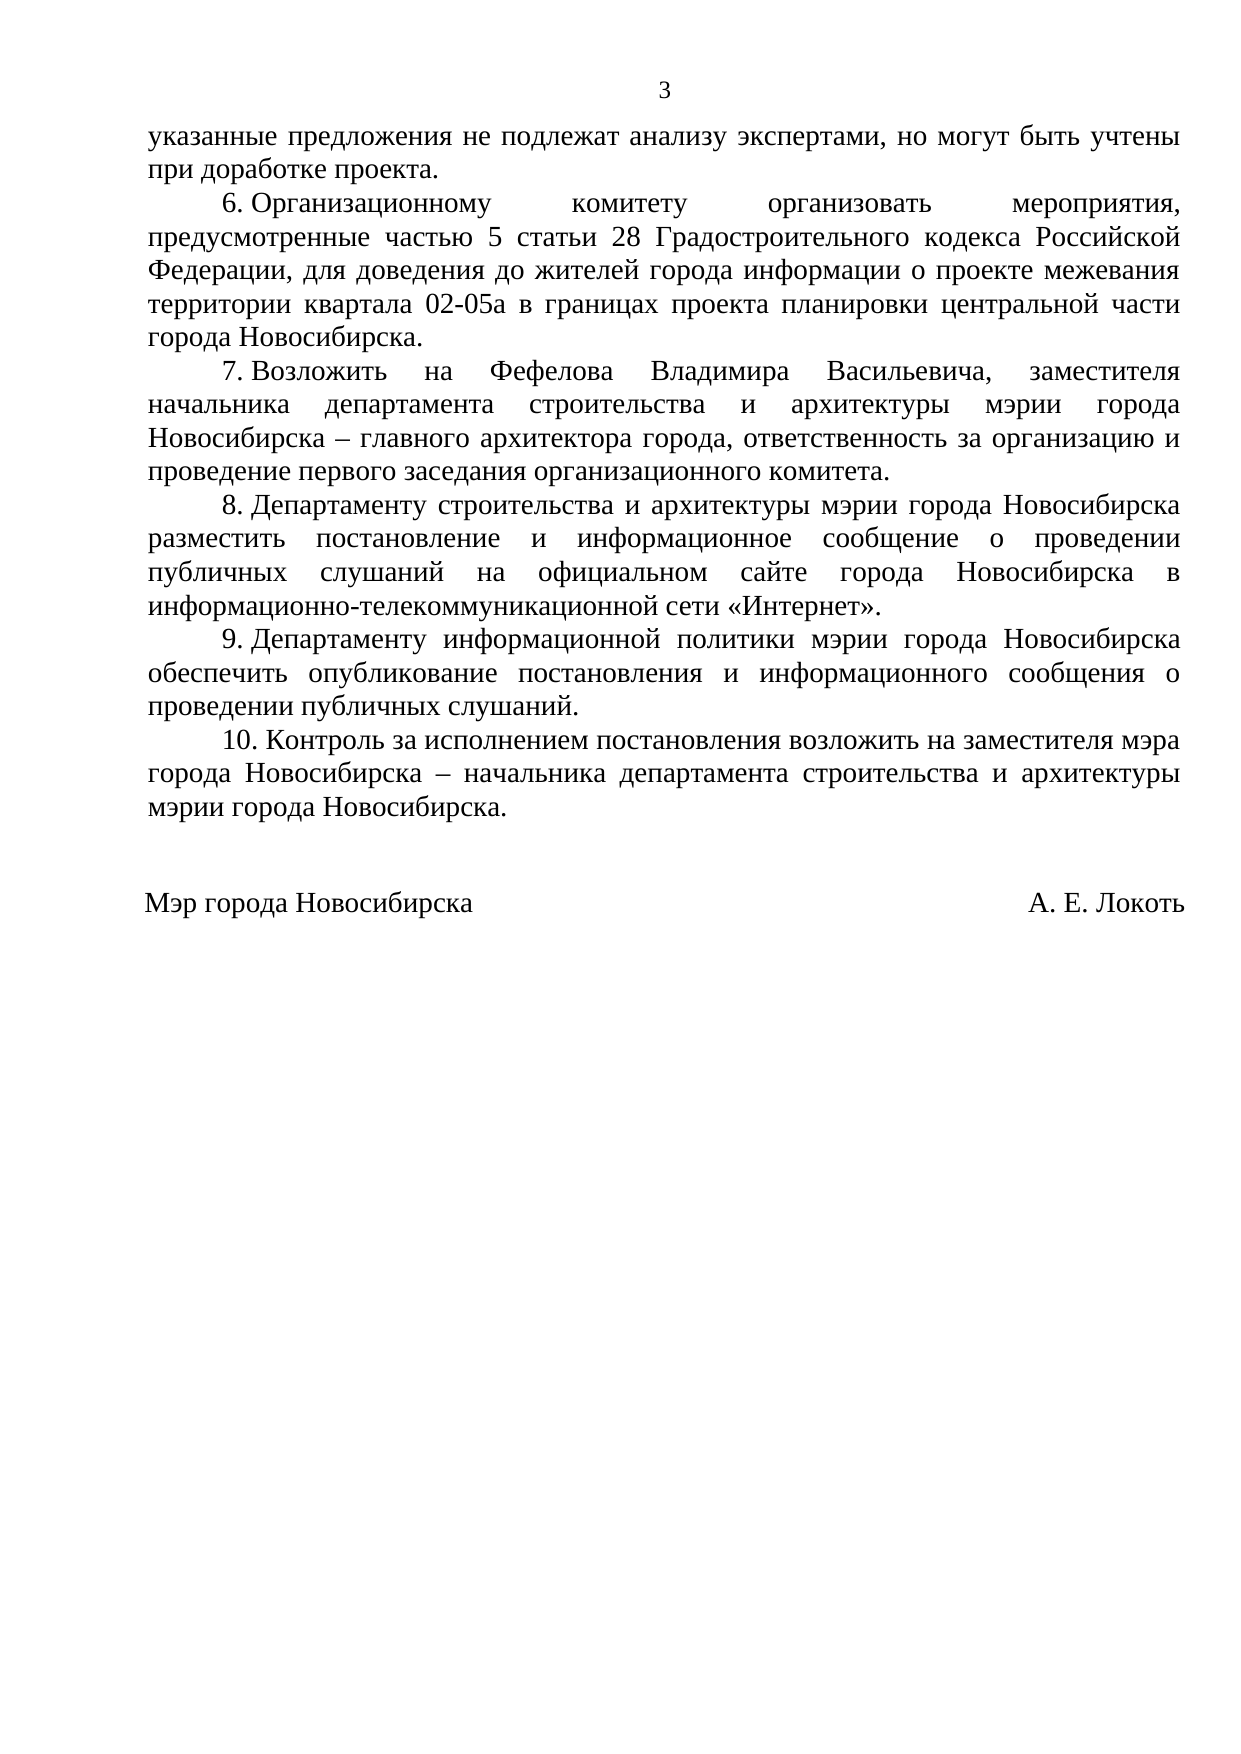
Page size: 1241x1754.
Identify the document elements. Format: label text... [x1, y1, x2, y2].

text 8. Департаменту строительства и архитектуры мэрии города Новосибирска разместить постановление и информационное сообщение о проведении публичных слушаний на официальном сайте города Новосибирска в информационно-телекоммуникационной сети «Интернет». [148, 487, 1181, 621]
text 7. Возложить на Фефелова Владимира Васильевича, заместителя начальника департамента строительства и архитектуры мэрии города Новосибирска – главного архитектора города, ответственность за организацию и проведение первого заседания организационного комитета. [148, 353, 1181, 487]
text 9. Департаменту информационной политики мэрии города Новосибирска обеспечить опубликование постановления и информационного сообщения о проведении публичных слушаний. [148, 621, 1181, 722]
table_header Мэр города Новосибирска [133, 823, 856, 918]
table_header А. Е. Локоть [856, 823, 1196, 918]
text 10. Контроль за исполнением постановления возложить на заместителя мэра города Новосибирска – начальника департамента строительства и архитектуры мэрии города Новосибирска. [148, 722, 1181, 822]
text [148, 118, 1181, 185]
text 6. Организационному комитету организовать мероприятия, предусмотренные частью 5 статьи 28 Градостроительного кодекса Российской Федерации, для доведения до жителей города информации о проекте межевания территории квартала 02-05а в границах проекта планировки центральной части города Новосибирска. [148, 185, 1181, 353]
